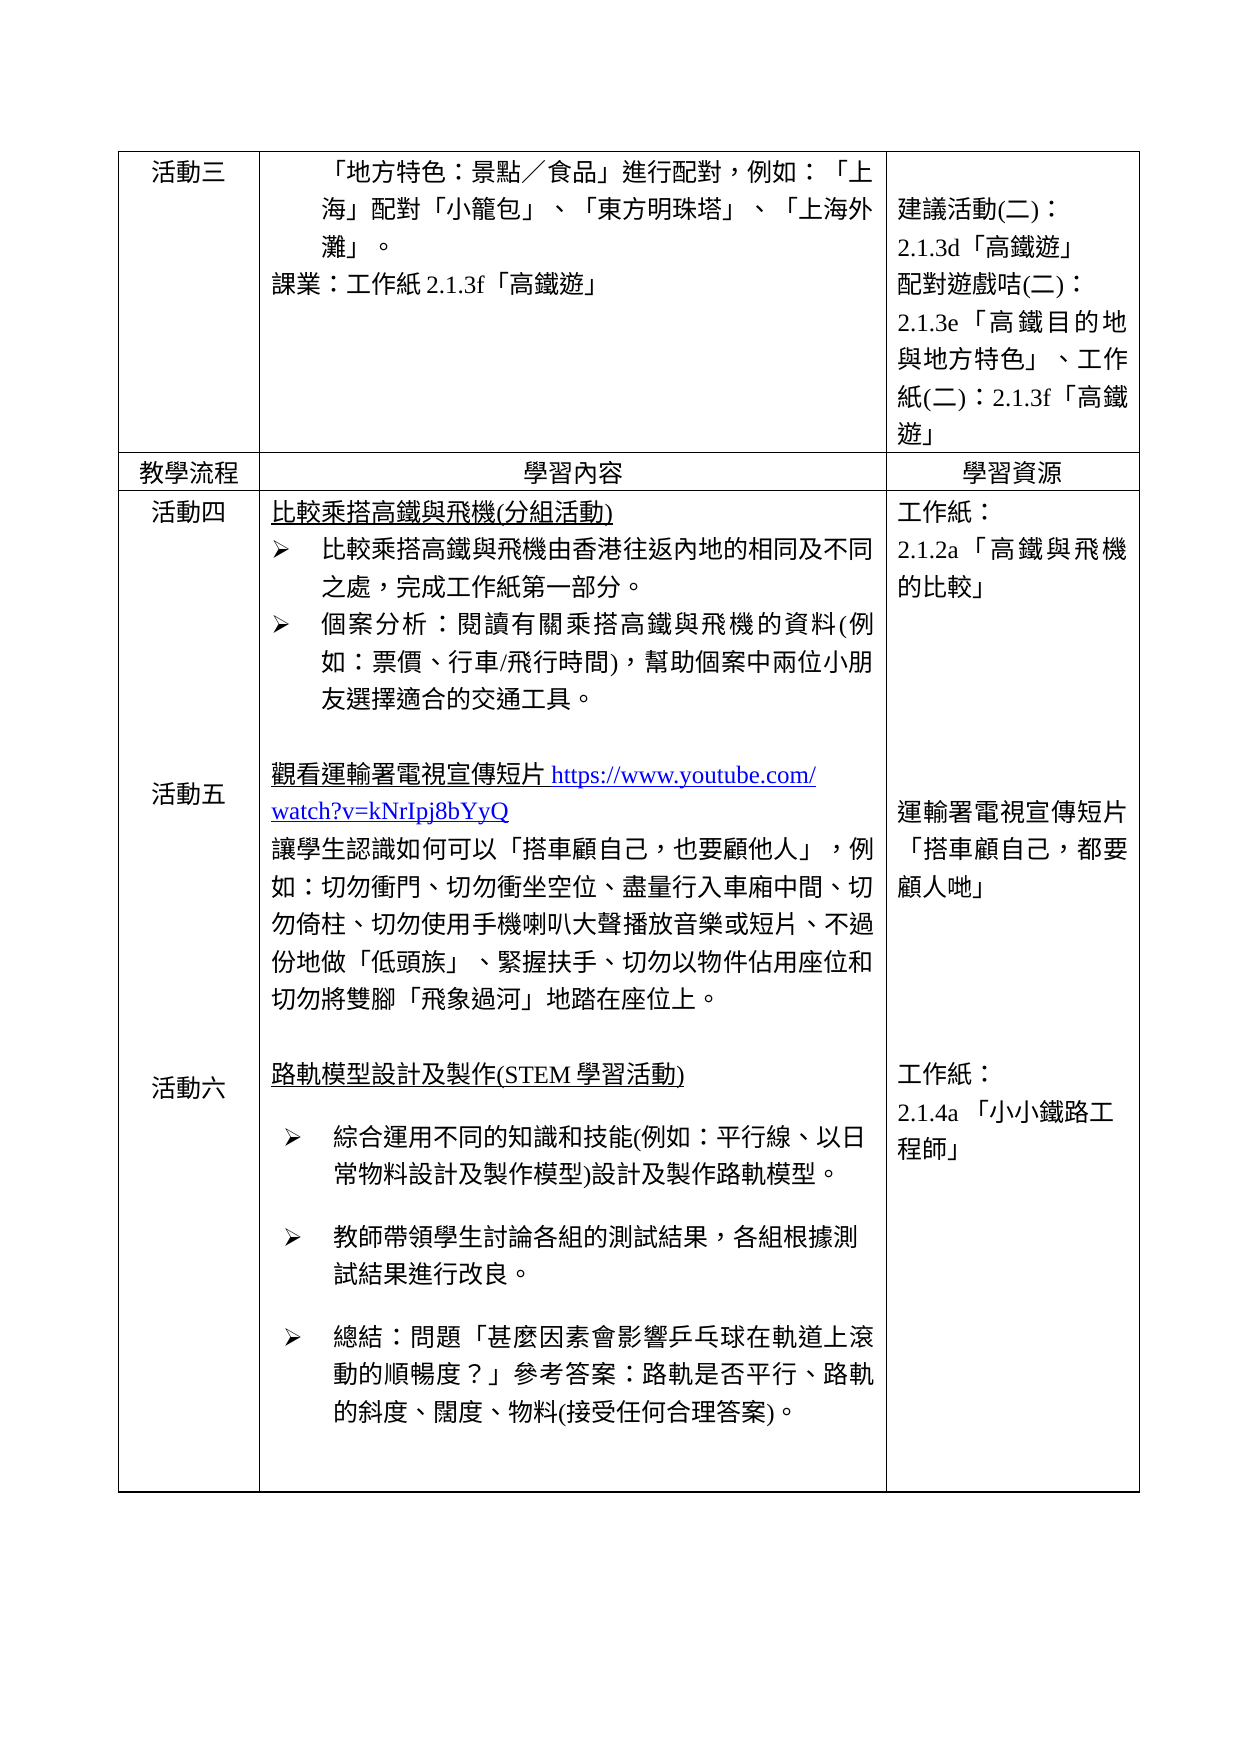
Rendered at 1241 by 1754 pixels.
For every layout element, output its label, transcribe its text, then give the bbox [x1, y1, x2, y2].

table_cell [887, 152, 1139, 452]
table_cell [260, 152, 886, 452]
table_cell 學習資源 [887, 453, 1139, 490]
table_cell 工作紙： 2.1.2a「高鐵與飛機的比較」 運輸署電視宣傳短片「搭車顧自己，都要顧人哋」 工作紙： 2.1.4a 「小小鐵路工程師」 [887, 491, 1139, 1491]
table_cell 活動四 活動五 活動六 [119, 491, 259, 1491]
table_cell 學習內容 [260, 453, 886, 490]
table_cell 引起動機 活動一 活動二 活動三 [119, 152, 259, 452]
table_cell 教學流程 [119, 453, 259, 490]
table_cell 比較乘搭高鐵與飛機(分組活動) 比較乘搭高鐵與飛機由香港往返內地的相同及不同之處，完成工作紙第一部分。 個案分析：閱讀有關乘搭高鐵與飛機的資料(例如：票價、行車/飛行時間)，幫助個案中兩位小朋友選擇適合的交通工具。 觀看運輸署電視宣傳短片https://www.youtube.com/watch?v=kNrIpj8bYyQ 讓學生認識如何可以「搭車顧自己，也要顧他人」，例如：切勿衝門、切勿衝坐空位、盡量行入車廂中間、切勿倚柱、切勿使用手機喇叭大聲播放音樂或短片、不過份地做「低頭族」、緊握扶手、切勿以物件佔用座位和切勿將雙腳「飛象過河」地踏在座位上。 路軌模型設計及製作(STEM學習活動) 綜合運用不同的知識和技能(例如：平行線、以日常物料設計及製作模型)設計及製作路軌模型。 教師帶領學生討論各組的測試結果，各組根據測試結果進行改良。 總結：問題「甚麼因素會影響乒乓球在軌道上滾動的順暢度？」參考答案：路軌是否平行、路軌的斜度、闊度、物料(接受任何合理答案)。 [260, 491, 886, 1491]
